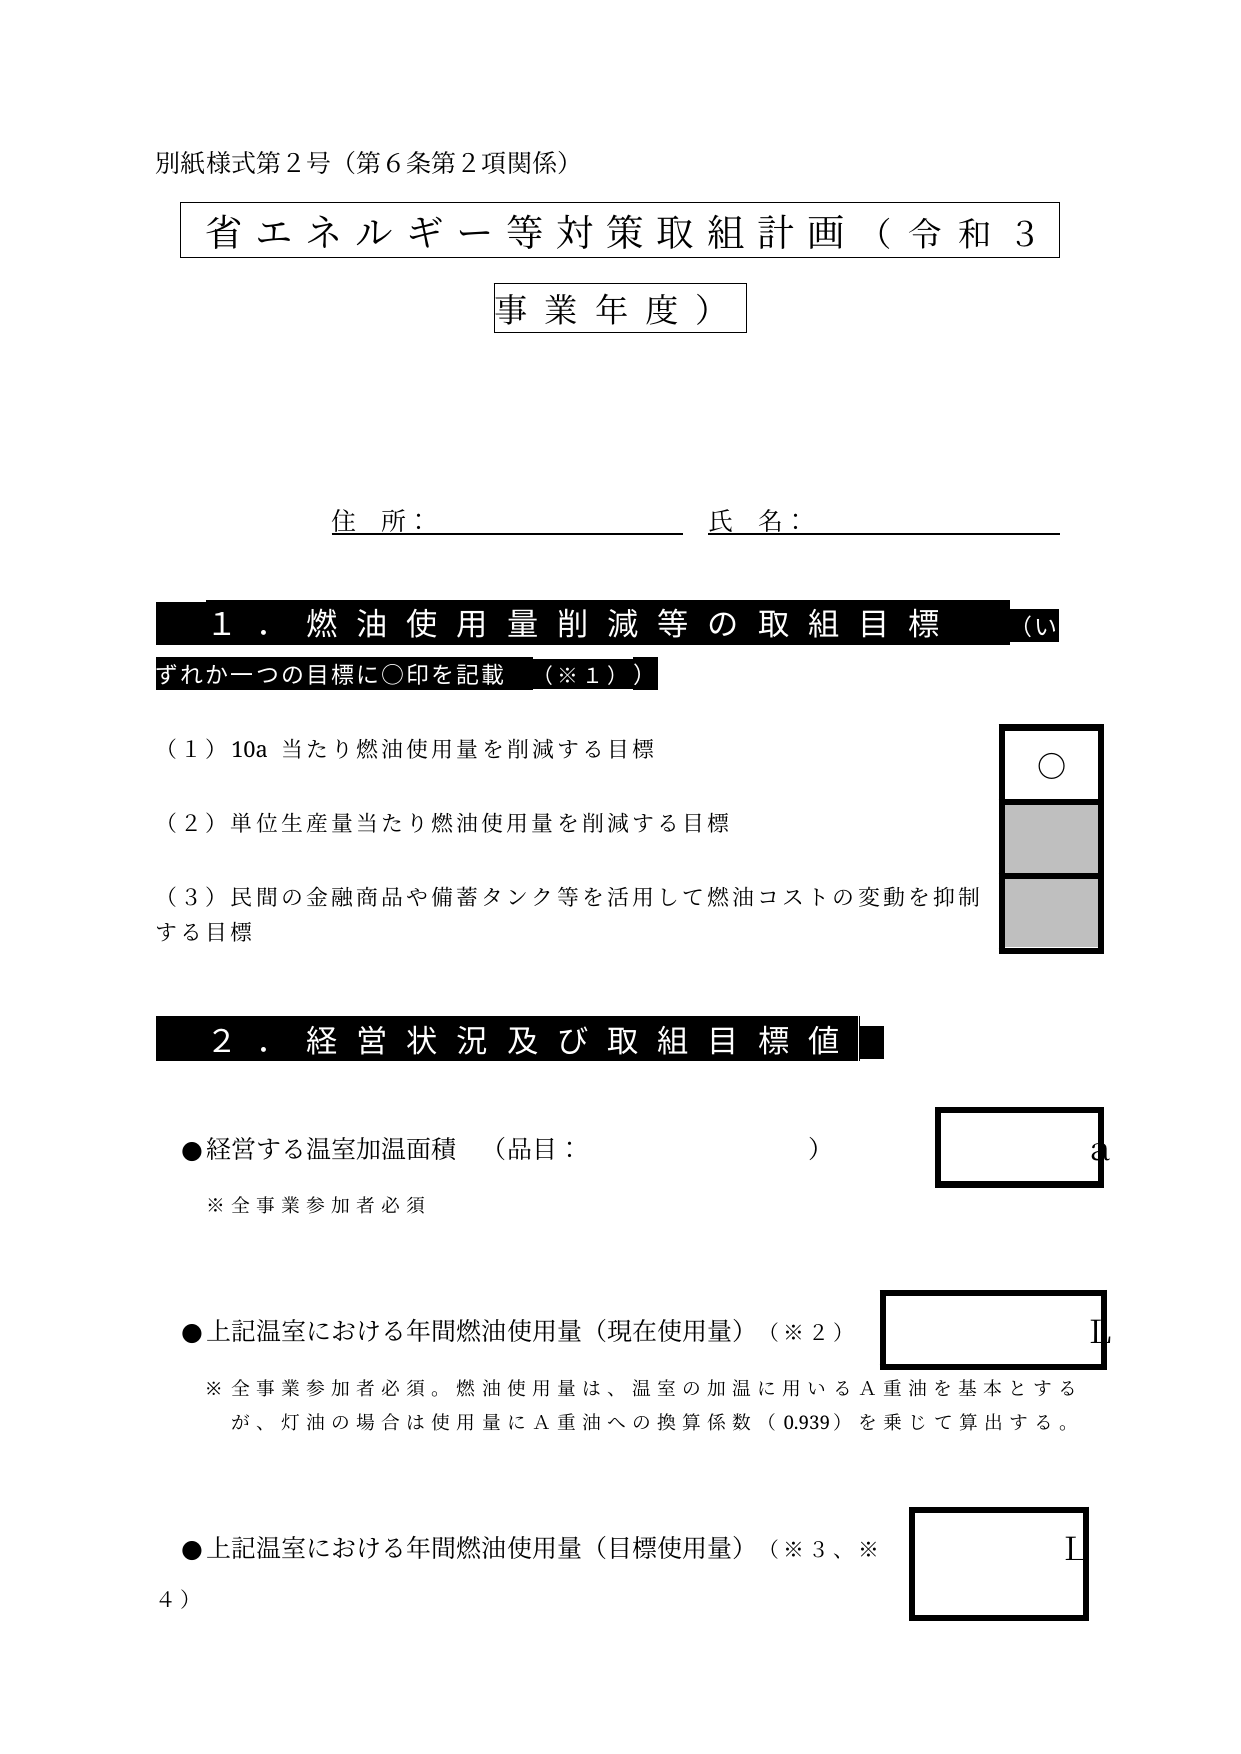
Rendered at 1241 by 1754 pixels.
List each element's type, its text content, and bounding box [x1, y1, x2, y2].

table_header Ｌ [1020, 1513, 1083, 1615]
table_header [1005, 731, 1026, 799]
table_cell [1026, 879, 1098, 947]
table_cell （３）民間の金融商品や備蓄タンク等を活用して燃油コストの変動を抑制する目標 [144, 873, 999, 947]
table_header [886, 1296, 1030, 1364]
table_header ●経営する温室加温面積 （品目： ） [144, 1107, 935, 1181]
table_header ａ [1033, 1113, 1098, 1181]
text １．燃油使用量削減等の取組目標 （いずれか一つの目標に○印を記載 （※１）） [156, 588, 1084, 690]
text ※全事業参加者必須。燃油使用量は、温室の加温に用いるＡ重油を基本とするが、灯油の場合は使用量にＡ重油への換算係数（0.939）を乗じて算出する。 [192, 1370, 1084, 1438]
table_header （１）10a当たり燃油使用量を削減する目標 [144, 724, 999, 799]
table_cell [1026, 805, 1098, 873]
table_header [915, 1513, 1019, 1615]
table_cell （２）単位生産量当たり燃油使用量を削減する目標 [144, 799, 999, 873]
table_header ●上記温室における年間燃油使用量（目標使用量）（※３、※４） [144, 1507, 909, 1615]
table_cell [1005, 879, 1026, 947]
text 別紙様式第２号（第６条第２項関係） [156, 128, 1084, 196]
text 省エネルギー等対策取組計画（令和３事業年度） [156, 196, 1084, 342]
text ※全事業参加者必須 [156, 1188, 1084, 1222]
table_header [941, 1113, 1033, 1181]
table_header Ｌ [1030, 1296, 1101, 1364]
text ２．経営状況及び取組目標値 [156, 1005, 1084, 1073]
table_cell [1005, 805, 1026, 873]
text 住 所： 氏 名： [156, 486, 1084, 554]
table_header 〇 [1026, 731, 1098, 799]
table_header ●上記温室における年間燃油使用量（現在使用量）（※２） [144, 1290, 880, 1364]
